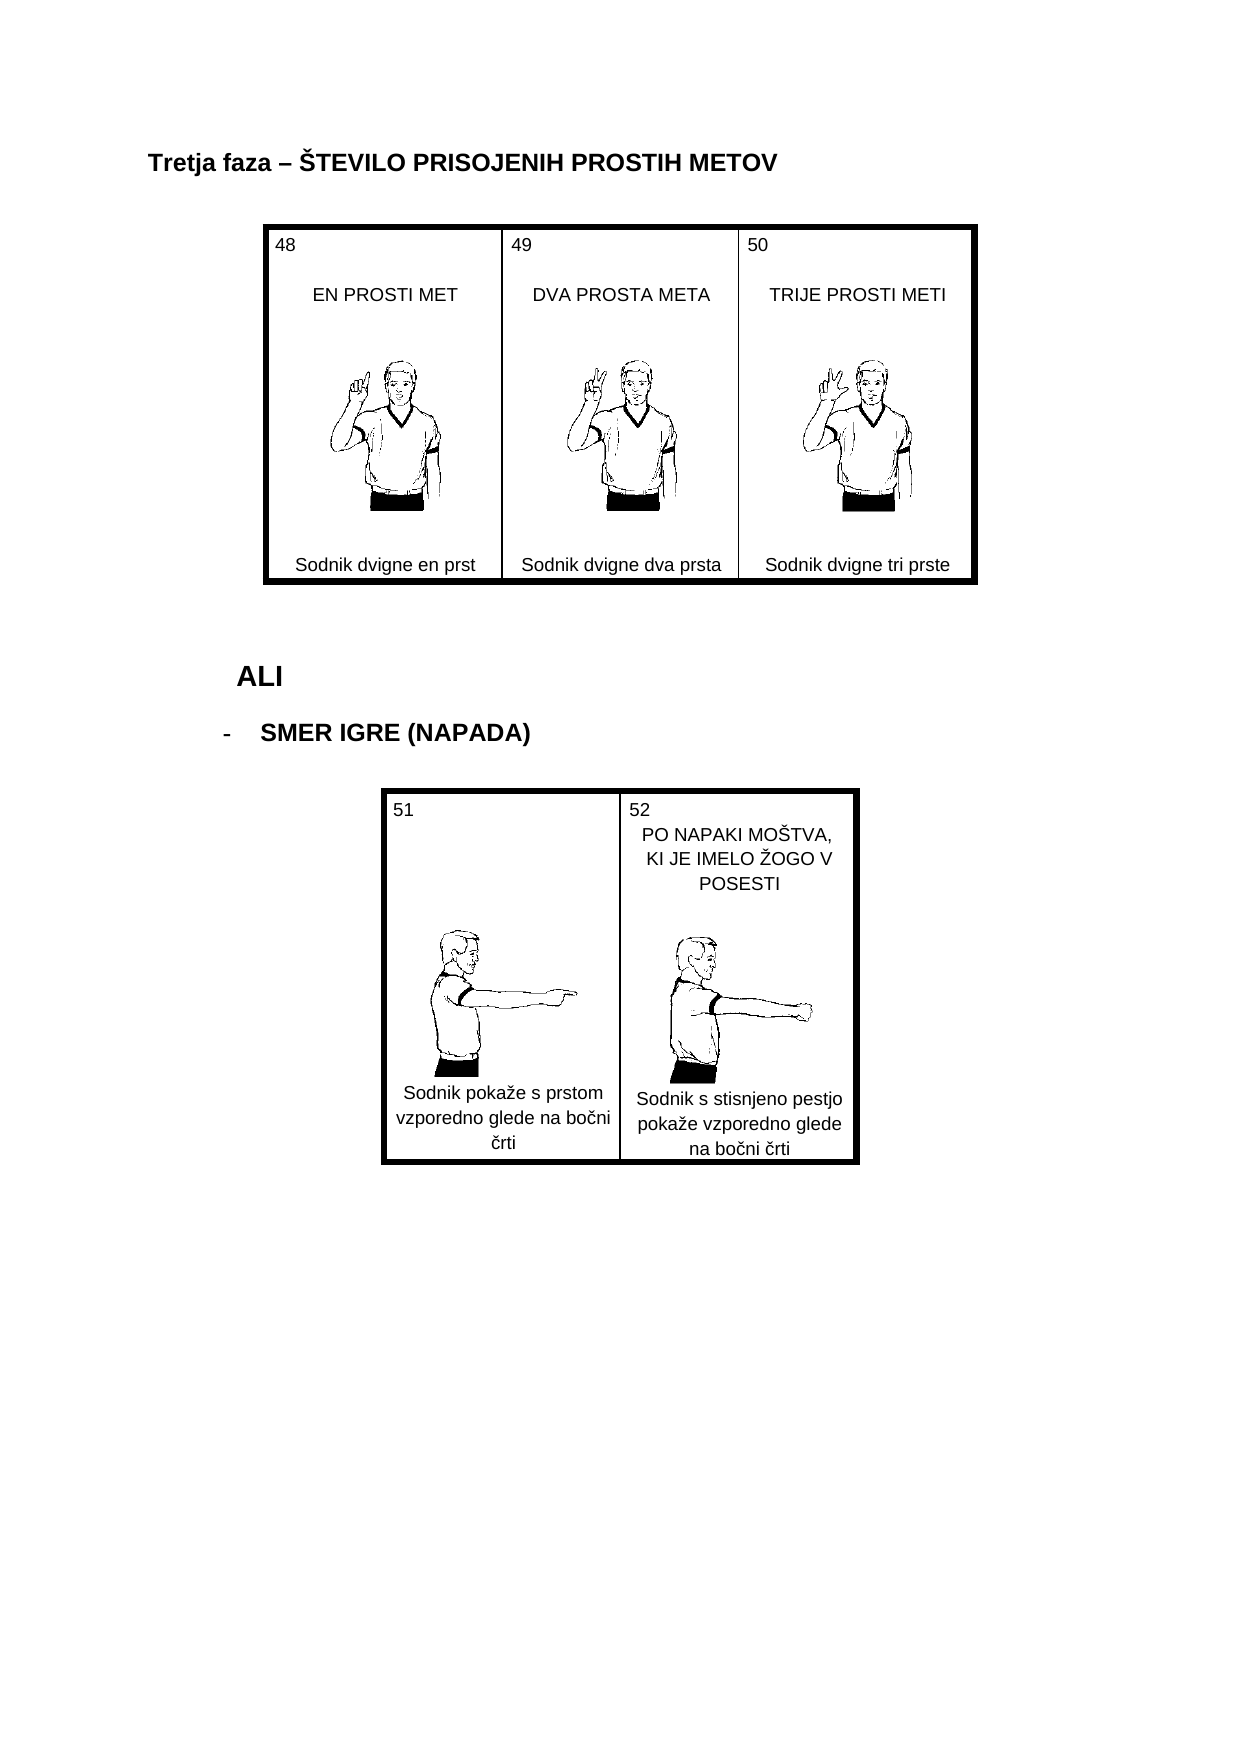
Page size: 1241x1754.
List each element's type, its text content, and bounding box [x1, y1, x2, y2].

picture [666, 935, 813, 1084]
table_header 49 DVA PROSTA Sodnik dvigne dva prsta [503, 230, 738, 578]
picture [428, 929, 579, 1078]
text Tretja faza – ŠTEVILO PRISOJENIH PROSTIH METOV [148, 148, 1093, 176]
picture [565, 358, 678, 512]
table_header 52 NAPAKI MOŠTVA, KI JE IMELO ŽOGO V POSESTI Sodnik s stisnjeno pestjo pokaže vzporedno glede na bočni črti [621, 794, 853, 1159]
table_header 48 EN PROSTI MET Sodnik dvigne en prst [269, 230, 501, 578]
picture [801, 358, 914, 512]
text ALI [236, 659, 1093, 693]
table_header 50 TRIJE PROSTI METI Sodnik dvigne tri prste [739, 230, 971, 578]
list SMER IGRE (napada) [223, 718, 1093, 747]
table_header 51 Sodnik pokaže s prstom vzporedno glede na bočni črti [387, 794, 619, 1159]
picture [328, 358, 442, 512]
